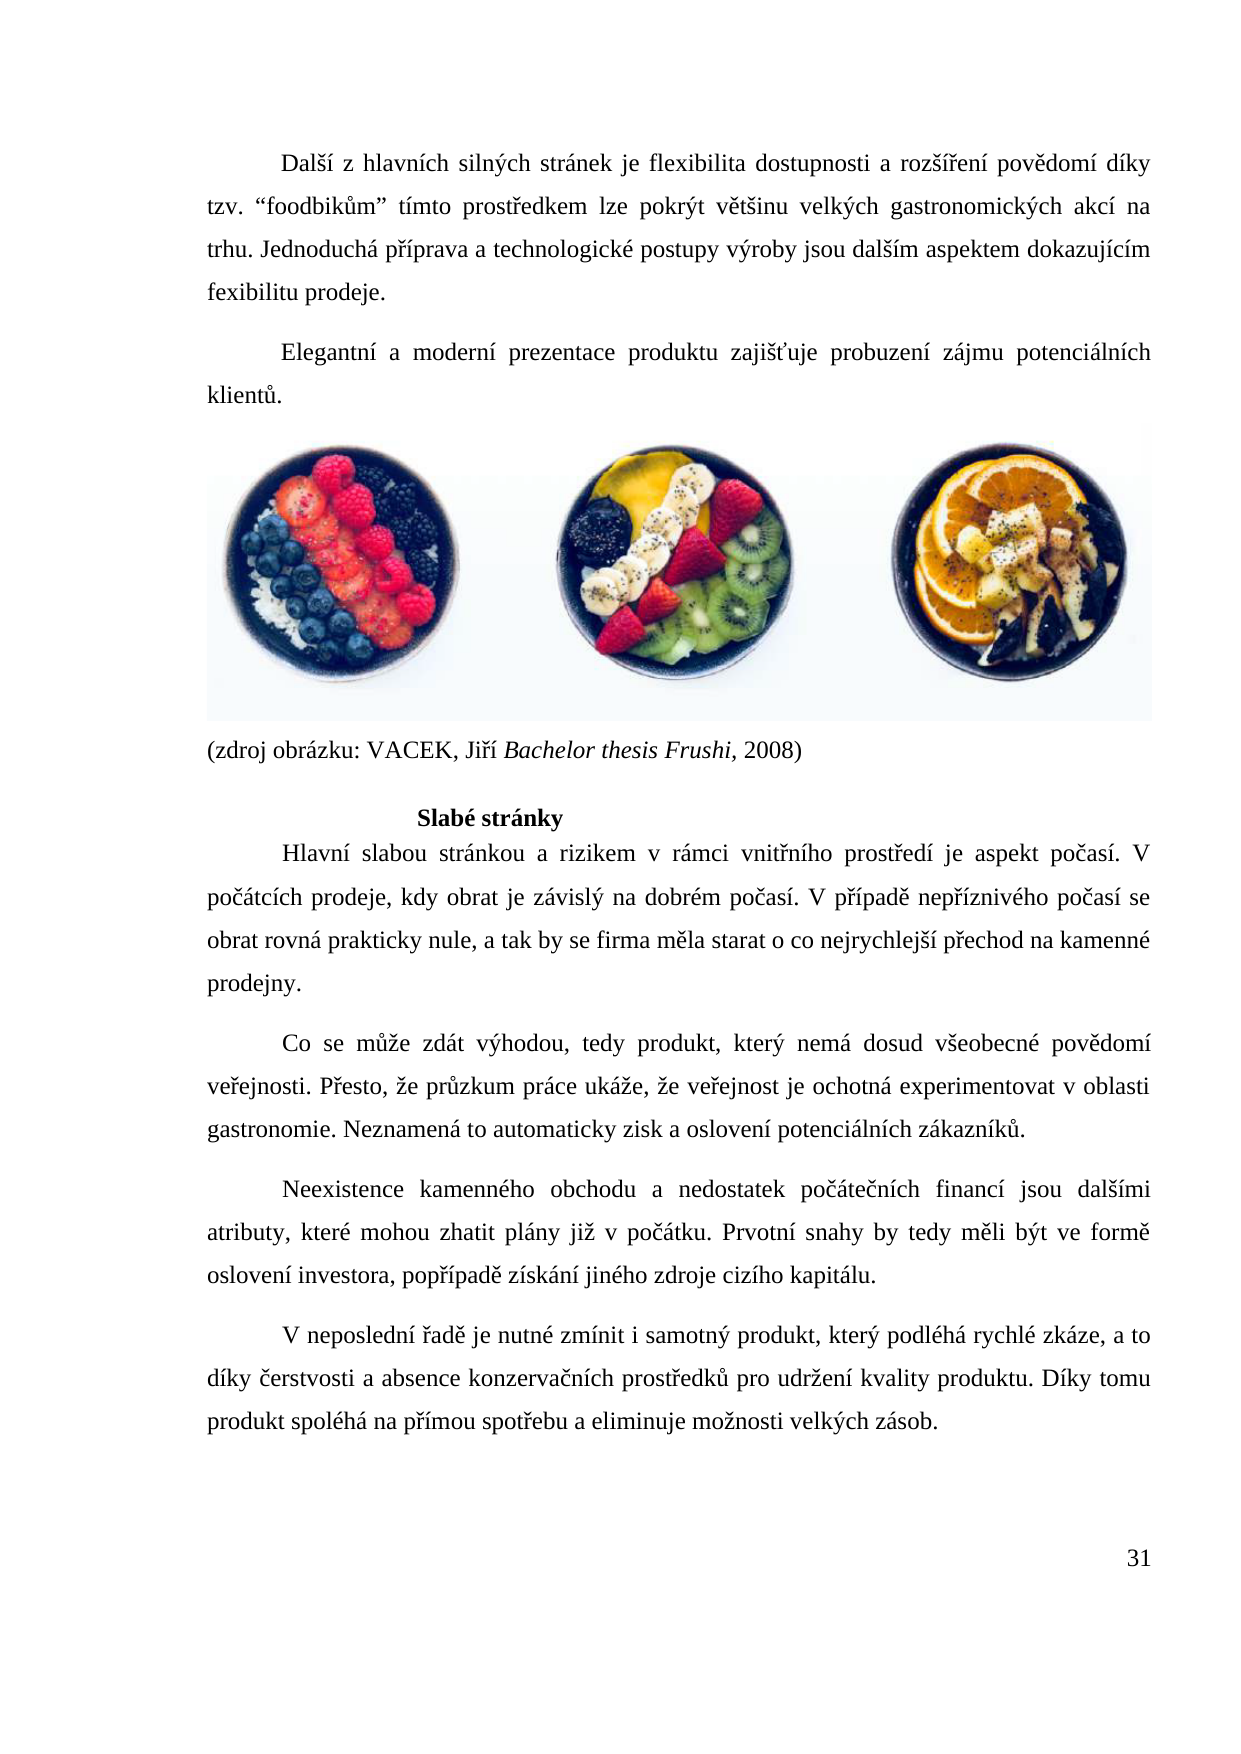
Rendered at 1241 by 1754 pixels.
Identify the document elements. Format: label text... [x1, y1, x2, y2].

text Co se může zdát výhodou, tedy produkt, který nemá dosud všeobecné povědomí veřejnosti. Přesto, že průzkum práce ukáže, že veřejnost je ochotná experimentovat v oblasti gastronomie. Neznamená to automaticky zisk a oslovení potenciálních zákazníků. [207, 1028, 1152, 1143]
text V neposlední řadě je nutné zmínit i samotný produkt, který podléhá rychlé zkáze, a to díky čerstvosti a absence konzervačních prostředků pro udržení kvality produktu. Díky tomu produkt spoléhá na přímou spotřebu a eliminuje možnosti velkých zásob. [207, 1320, 1152, 1435]
text Elegantní a moderní prezentace produktu zajišťuje probuzení zájmu potenciálních klientů. (zdroj obrázku: VACEK, Jiří Bachelor thesis Frushi, 2008) [207, 721, 1152, 764]
text Elegantní a moderní prezentace produktu zajišťuje probuzení zájmu potenciálních klientů. (zdroj obrázku: VACEK, Jiří Bachelor thesis Frushi, 2008) [207, 337, 1152, 423]
text Neexistence kamenného obchodu a nedostatek počátečních financí jsou dalšími atributy, které mohou zhatit plány již v počátku. Prvotní snahy by tedy měli být ve formě oslovení investora, popřípadě získání jiného zdroje cizího kapitálu. [207, 1174, 1152, 1289]
subtitle Slabé stránky [417, 803, 1152, 832]
text Další z hlavních silných stránek je flexibilita dostupnosti a rozšíření povědomí díky tzv. “foodbikům” tímto prostředkem lze pokrýt většinu velkých gastronomických akcí na trhu. Jednoduchá příprava a technologické postupy výroby jsou dalším aspektem dokazujícím fexibilitu prodeje. [207, 148, 1152, 306]
text Hlavní slabou stránkou a rizikem v rámci vnitřního prostředí je aspekt počasí. V počátcích prodeje, kdy obrat je závislý na dobrém počasí. V případě nepříznivého počasí se obrat rovná prakticky nule, a tak by se firma měla starat o co nejrychlejší přechod na kamenné prodejny. [207, 838, 1152, 997]
picture [206, 423, 1152, 721]
